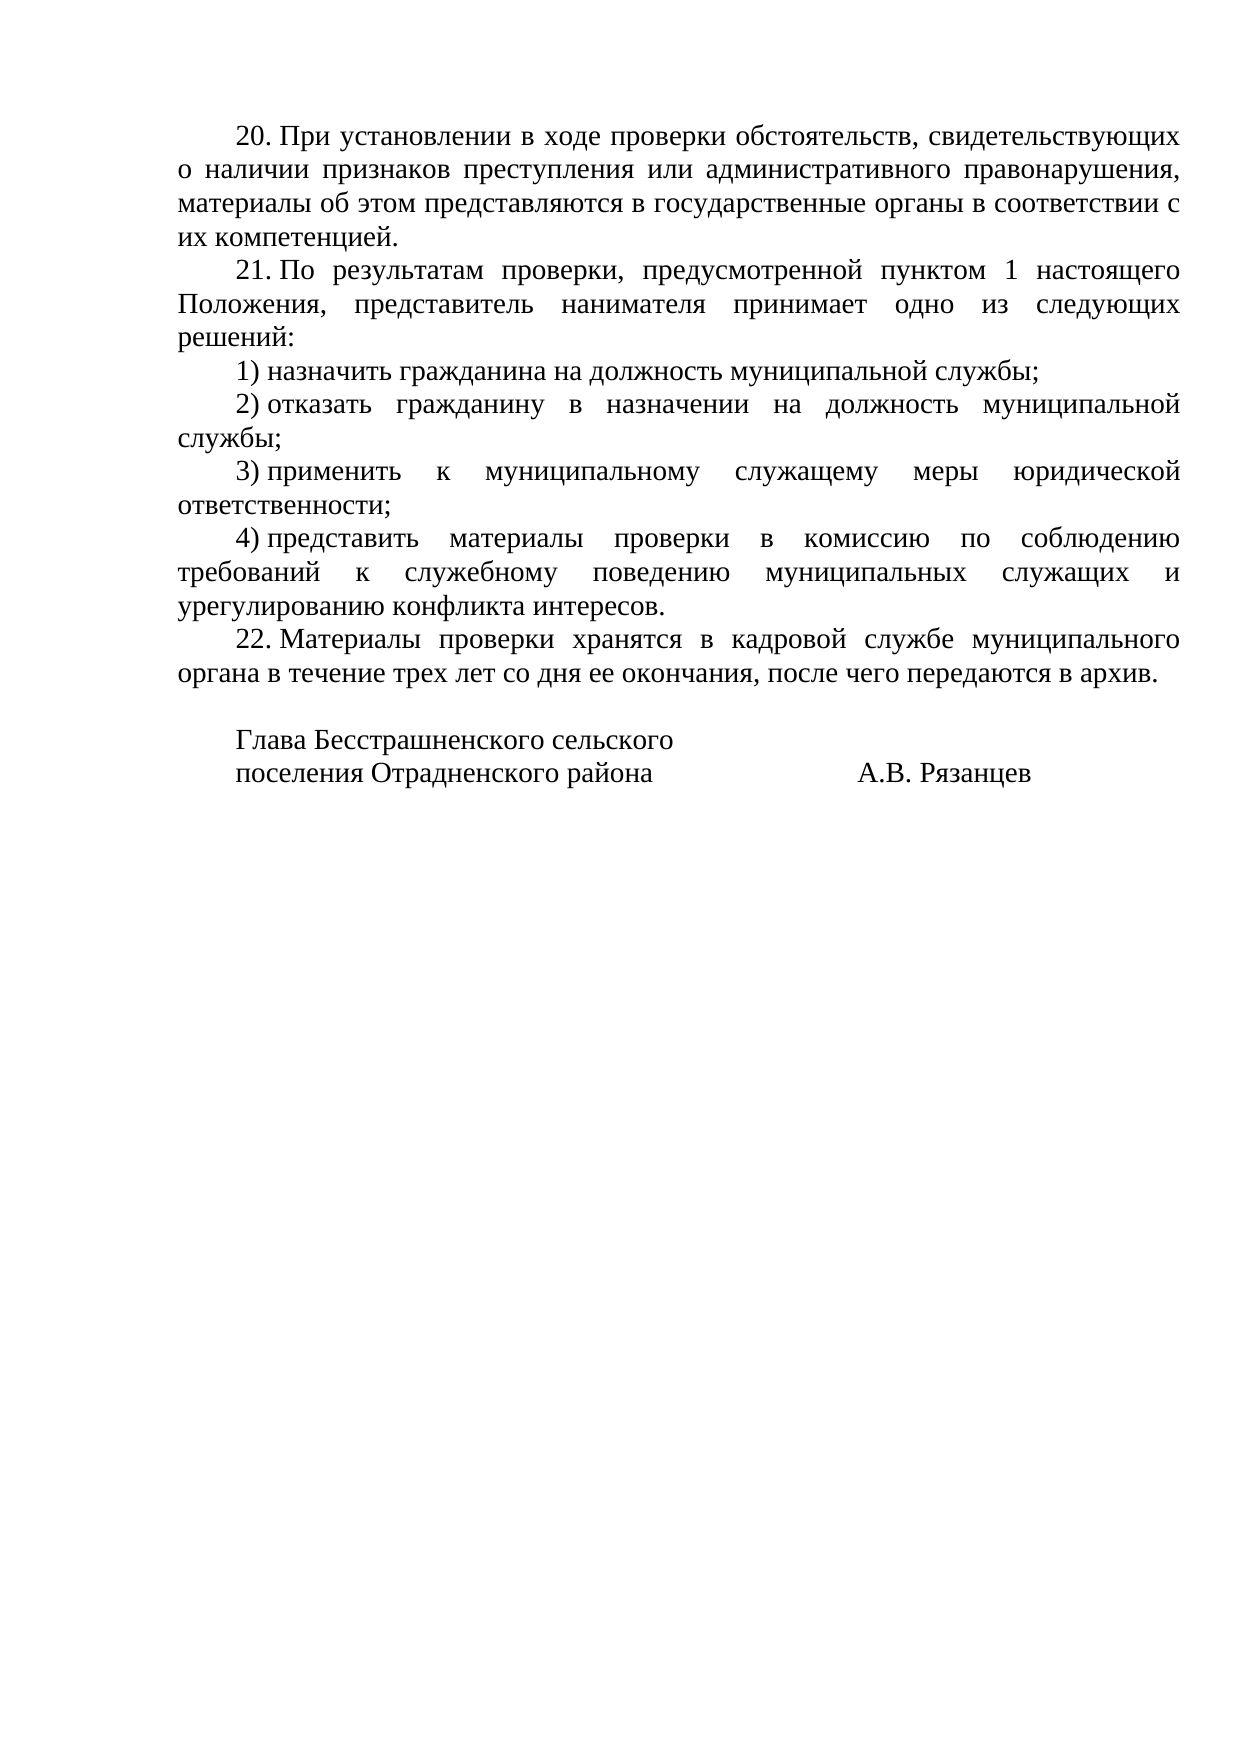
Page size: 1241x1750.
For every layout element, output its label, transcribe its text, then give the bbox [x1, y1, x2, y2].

text 1) назначить гражданина на должность муниципальной службы; [177, 353, 1181, 386]
text 20. При установлении в ходе проверки обстоятельств, свидетельствующих о наличии признаков преступления или административного правонарушения, материалы об этом представляются в государственные органы в соответствии с их компетенцией. [177, 118, 1181, 252]
text 21. По результатам проверки, предусмотренной пунктом 1 настоящего Положения, представитель нанимателя принимает одно из следующих решений: [177, 252, 1181, 353]
text Глава Бесстрашненского сельского [177, 722, 1181, 755]
text 3) применить к муниципальному служащему меры юридической ответственности; [177, 453, 1181, 521]
text 2) отказать гражданину в назначении на должность муниципальной службы; [177, 386, 1181, 453]
text 4) представить материалы проверки в комиссию по соблюдению требований к служебному поведению муниципальных служащих и урегулированию конфликта интересов. [177, 521, 1181, 621]
text 22. Материалы проверки хранятся в кадровой службе муниципального органа в течение трех лет со дня ее окончания, после чего передаются в архив. [177, 621, 1181, 688]
text поселения Отрадненского района А.В. Рязанцев [177, 755, 1181, 789]
